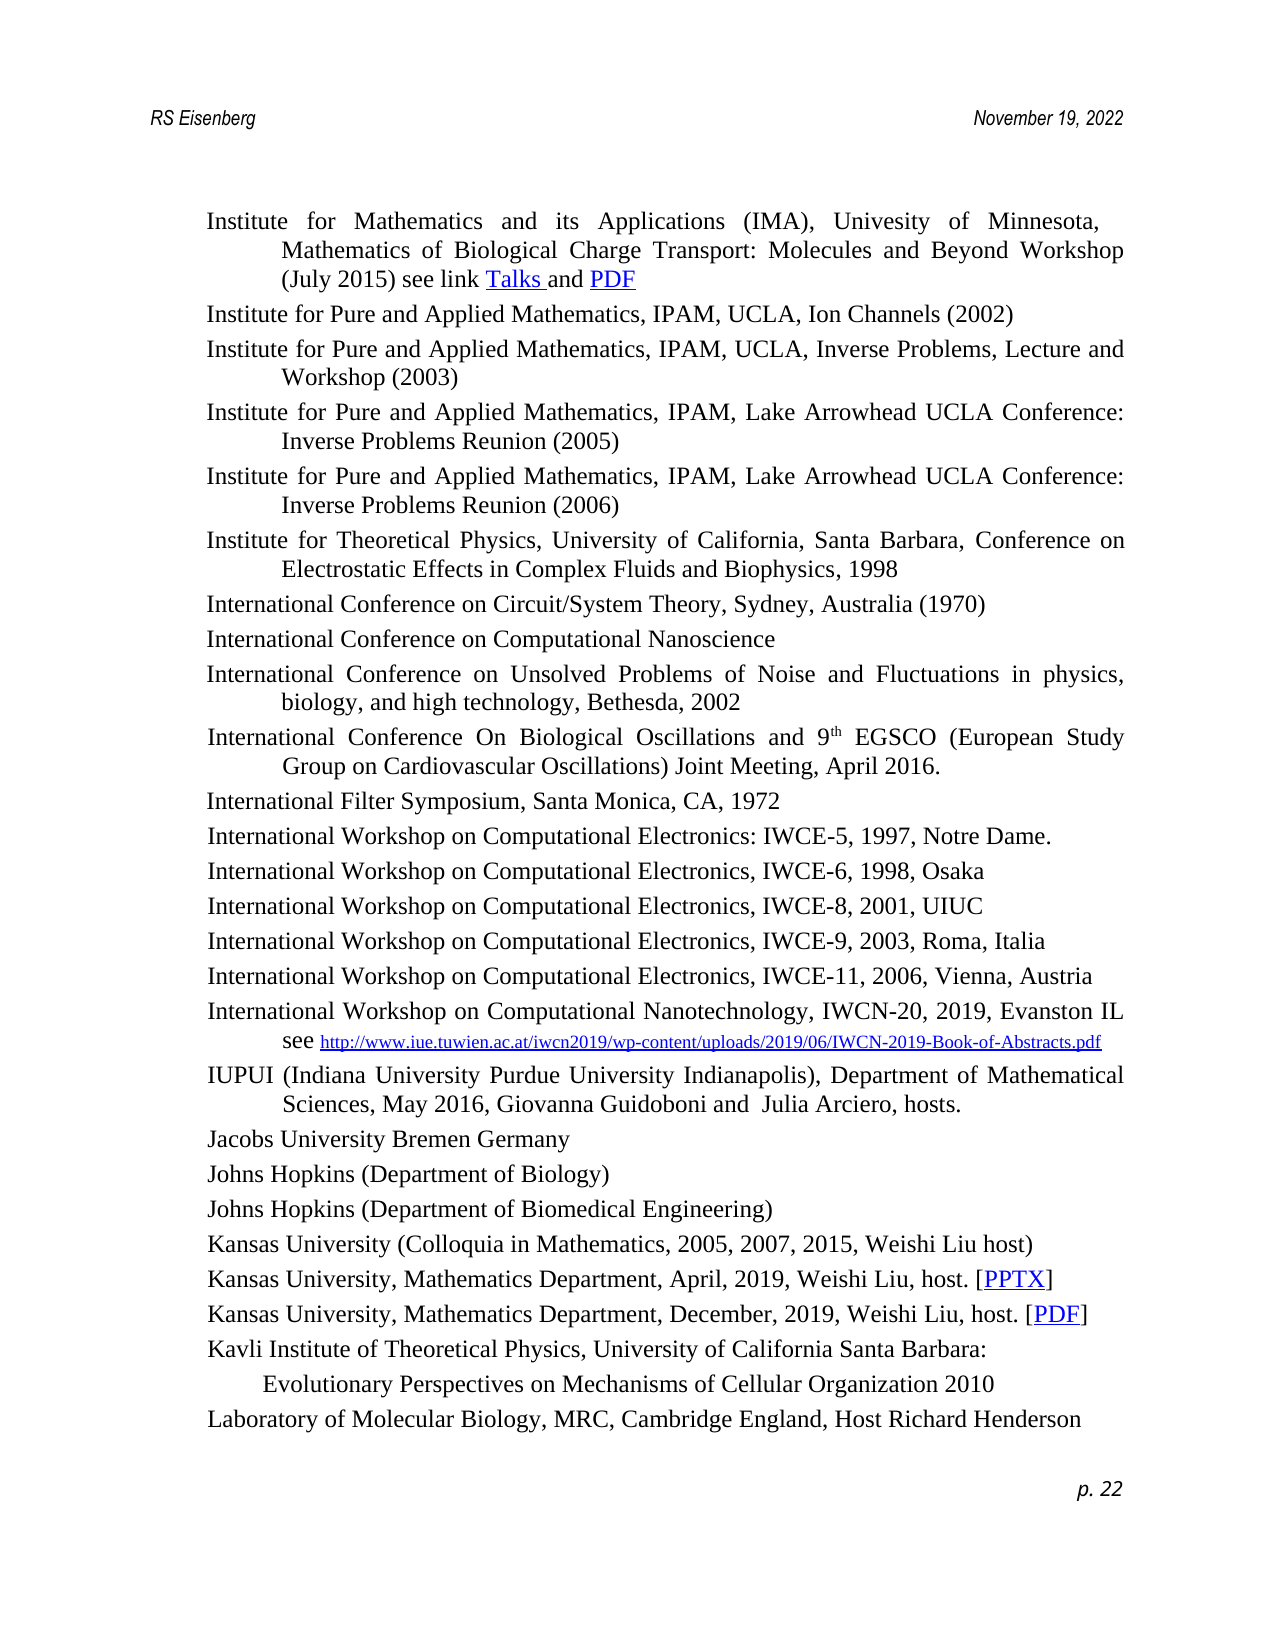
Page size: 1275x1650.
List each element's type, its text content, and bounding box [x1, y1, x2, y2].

text Institute for Pure and Applied Mathematics, IPAM, Lake Arrowhead UCLA Conference: Inverse Problems Reunion (2006) [206, 461, 1125, 519]
text International Workshop on Computational Electronics: IWCE-5, 1997, Notre Dame. [207, 821, 1125, 850]
text International Workshop on Computational Electronics, IWCE-11, 2006, Vienna, Austria [207, 961, 1125, 990]
text International Workshop on Computational Electronics, IWCE-6, 1998, Osaka [207, 856, 1125, 885]
text International Conference On Biological Oscillations and 9th EGSCO (European Study Group on Cardiovascular Oscillations) Joint Meeting, April 2016. [207, 722, 1125, 780]
text Johns Hopkins (Department of Biomedical Engineering) [207, 1194, 1125, 1222]
text Kansas University, Mathematics Department, April, 2019, Weishi Liu, host. [PPTX] [207, 1264, 1125, 1292]
text Evolutionary Perspectives on Mechanisms of Cellular Organization 2010 [207, 1369, 1125, 1397]
text International Conference on Unsolved Problems of Noise and Fluctuations in physics, biology, and high technology, Bethesda, 2002 [206, 659, 1125, 716]
text Johns Hopkins (Department of Biology) [207, 1159, 1125, 1187]
text International Filter Symposium, Santa Monica, CA, 1972 [206, 786, 1125, 815]
text Institute for Theoretical Physics, University of California, Santa Barbara, Conference on Electrostatic Effects in Complex Fluids and Biophysics, 1998 [206, 525, 1125, 582]
text IUPUI (Indiana University Purdue University Indianapolis), Department of Mathematical Sciences, May 2016, Giovanna Guidoboni and Julia Arciero, hosts. [207, 1060, 1125, 1117]
text Kansas University (Colloquia in Mathematics, 2005, 2007, 2015, Weishi Liu host) [207, 1229, 1125, 1257]
text International Conference on Computational Nanoscience [206, 624, 1125, 652]
text Laboratory of Molecular Biology, MRC, Cambridge England, Host Richard Henderson [207, 1404, 1125, 1432]
text Institute for Pure and Applied Mathematics, IPAM, UCLA, Inverse Problems, Lecture and Workshop (2003) [206, 334, 1125, 391]
text Kavli Institute of Theoretical Physics, University of California Santa Barbara: [207, 1334, 1125, 1362]
text Institute for Mathematics and its Applications (IMA), Univesity of Minnesota, Mathematics of Biological Charge Transport: Molecules and Beyond Workshop (July 2015) see link Talks and PDF [206, 206, 1125, 292]
text Institute for Pure and Applied Mathematics, IPAM, UCLA, Ion Channels (2002) [206, 299, 1125, 327]
text Institute for Pure and Applied Mathematics, IPAM, Lake Arrowhead UCLA Conference: Inverse Problems Reunion (2005) [206, 397, 1125, 455]
text International Workshop on Computational Nanotechnology, IWCN-20, 2019, Evanston IL see http://www.iue.tuwien.ac.at/iwcn2019/wp-content/uploads/2019/06/IWCN-2019-Book-of-Abstracts.pdf [207, 996, 1125, 1054]
text International Workshop on Computational Electronics, IWCE-8, 2001, UIUC [207, 891, 1125, 920]
text Kansas University, Mathematics Department, December, 2019, Weishi Liu, host. [PDF] [207, 1299, 1125, 1327]
text Jacobs University Bremen Germany [207, 1124, 1125, 1152]
text International Workshop on Computational Electronics, IWCE-9, 2003, Roma, Italia [207, 926, 1125, 955]
text International Conference on Circuit/System Theory, Sydney, Australia (1970) [206, 589, 1123, 617]
